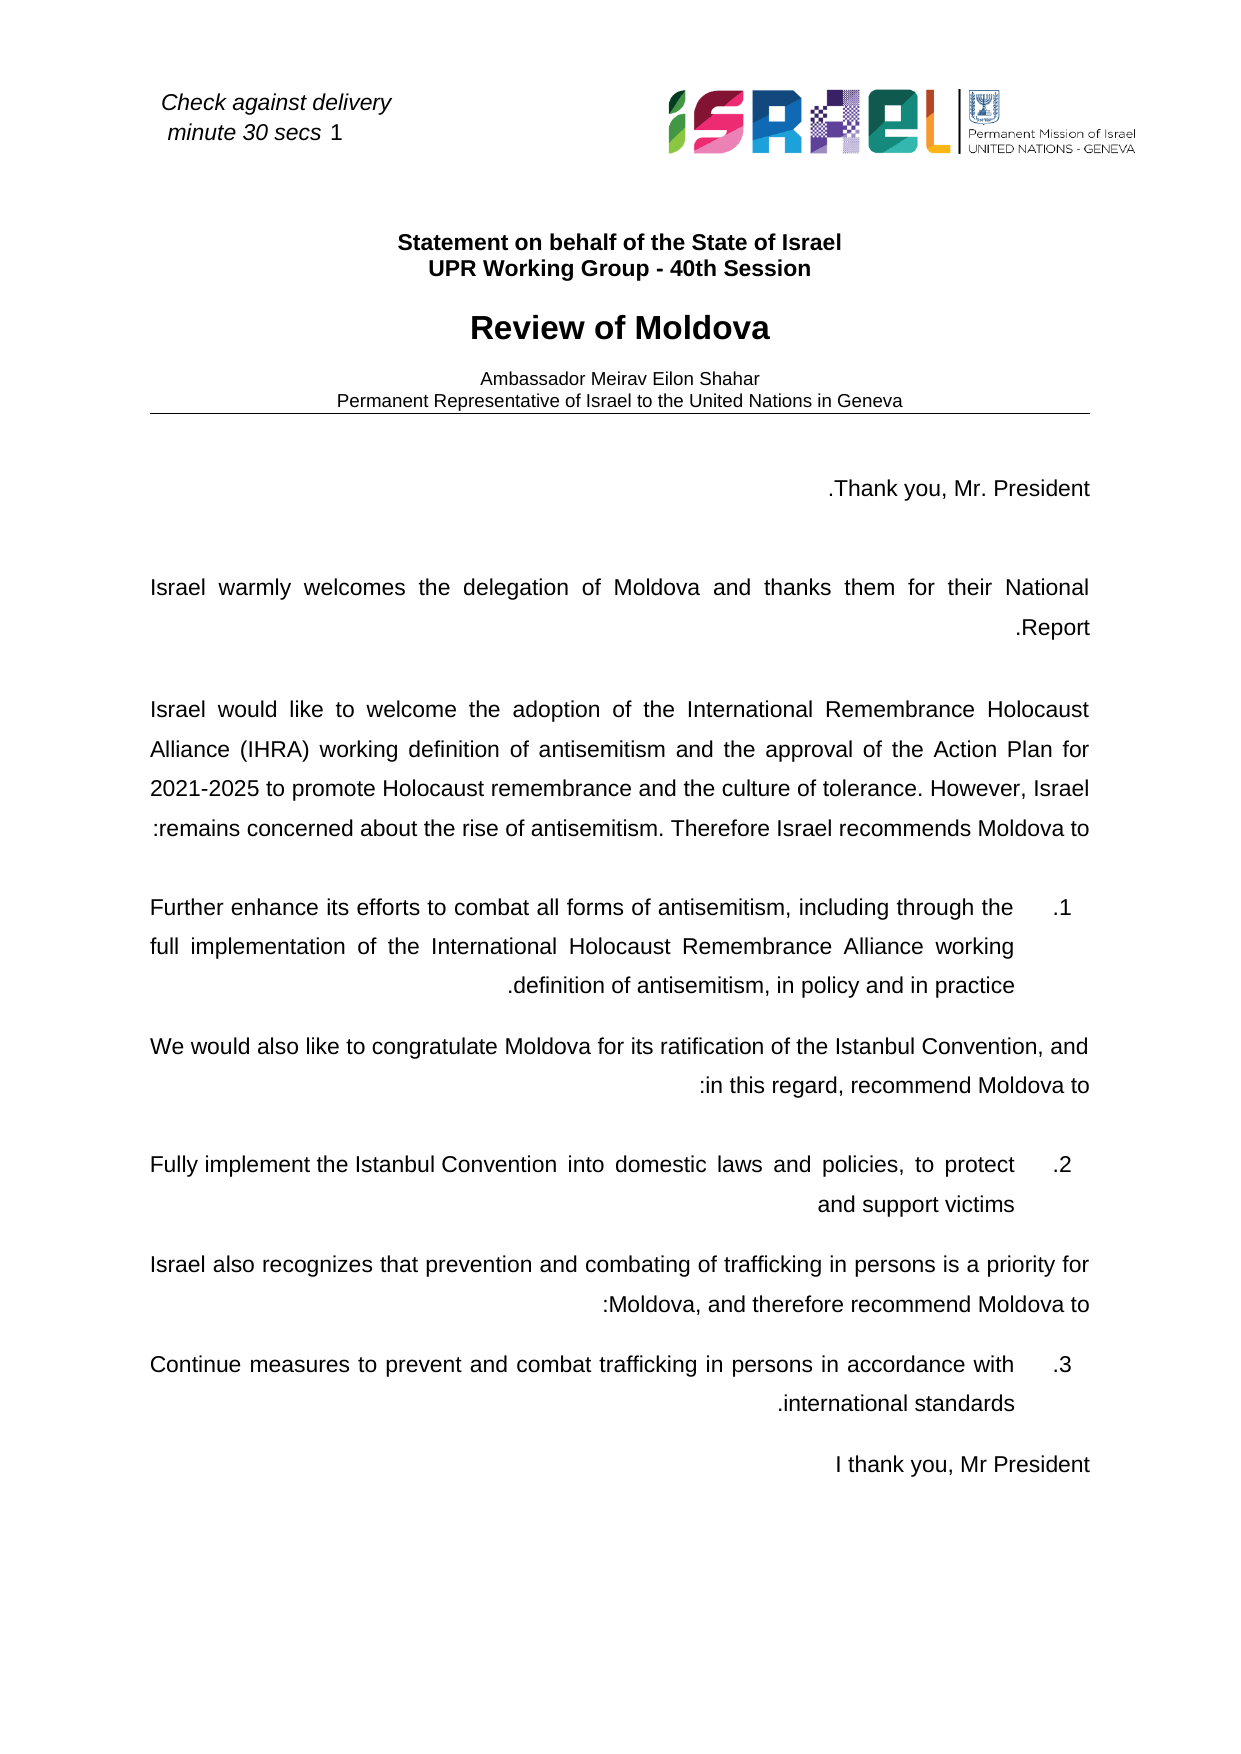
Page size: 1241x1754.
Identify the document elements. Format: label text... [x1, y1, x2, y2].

table_header Check against delivery 1 minute 30 secs [150, 89, 656, 203]
text Israel also recognizes that prevention and combating of trafficking in persons is a priority for Moldova, and therefore recommend Moldova to: [150, 1251, 1090, 1317]
text I thank you, Mr President [150, 1451, 1090, 1477]
list Fully implement the Istanbul Convention into domestic laws and policies, to protect and support victims [150, 1151, 1053, 1217]
list Continue measures to prevent and combat trafficking in persons in accordance with international standards. [150, 1351, 1053, 1417]
text Ambassador Meirav Eilon Shahar [150, 368, 1090, 389]
text We would also like to congratulate Moldova for its ratification of the Istanbul Convention, and in this regard, recommend Moldova to: [150, 1033, 1090, 1099]
text Permanent Representative of Israel to the United Nations in Geneva [150, 389, 1090, 413]
text Israel warmly welcomes the delegation of Moldova and thanks them for their National Report. [150, 574, 1090, 682]
text Israel would like to welcome the adoption of the International Remembrance Holocaust Alliance (IHRA) working definition of antisemitism and the approval of the Action Plan for 2021-2025 to promote Holocaust remembrance and the culture of tolerance. However, Israel remains concerned about the rise of antisemitism. Therefore Israel recommends Moldova to: [150, 696, 1090, 841]
text Thank you, Mr. President. [150, 474, 1090, 501]
picture [668, 89, 1140, 154]
list Further enhance its efforts to combat all forms of antisemitism, including through the full implementation of the International Holocaust Remembrance Alliance working definition of antisemitism, in policy and in practice. [150, 893, 1053, 999]
text UPR Working Group - 40th Session [150, 255, 1090, 282]
text Review of Moldova [150, 308, 1090, 346]
table_header [656, 89, 1151, 203]
text Statement on behalf of the State of Israel [150, 229, 1090, 255]
